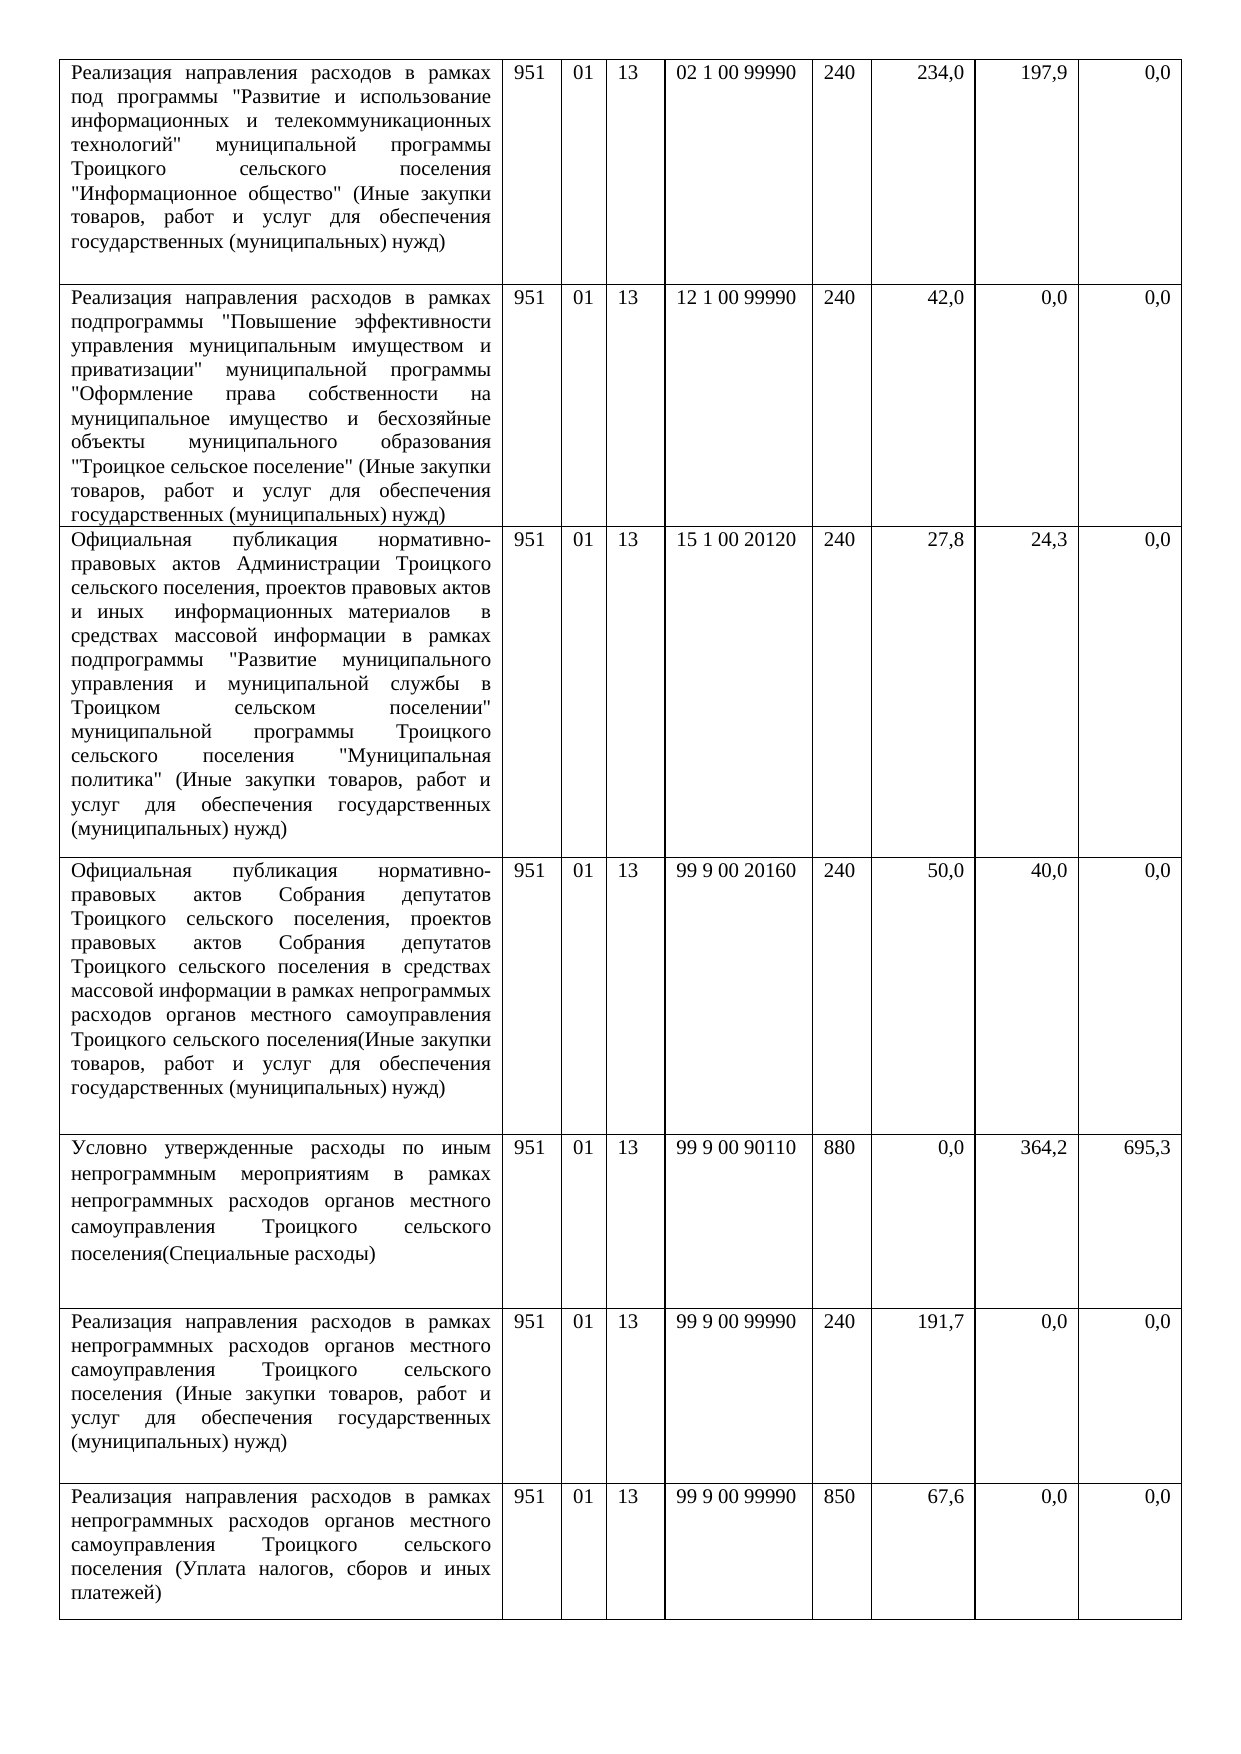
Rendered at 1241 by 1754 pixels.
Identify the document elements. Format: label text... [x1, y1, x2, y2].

table_cell 40,0 [976, 858, 1078, 1133]
table_cell 12 1 00 99990 [666, 285, 812, 526]
table_cell 99 9 00 20160 [666, 858, 812, 1133]
table_cell 880 [813, 1135, 871, 1308]
table_cell 234,0 [872, 60, 974, 284]
table_cell 0,0 [1079, 527, 1181, 857]
table_cell 0,0 [1079, 858, 1181, 1133]
table_cell 01 [562, 1484, 606, 1618]
table_cell 951 [503, 1135, 561, 1308]
table_cell 01 [562, 858, 606, 1133]
table_cell 67,6 [872, 1484, 974, 1618]
table_cell 42,0 [872, 285, 974, 526]
table_cell 01 [562, 1309, 606, 1483]
table_cell 240 [813, 285, 871, 526]
table_cell 197,9 [976, 60, 1078, 284]
table_cell 13 [607, 285, 664, 526]
table_cell 850 [813, 1484, 871, 1618]
table_cell Условно утвержденные расходы по иным непрограммным мероприятиям в рамках непрограммных расходов органов местного самоуправления Троицкого сельского поселения(Специальные расходы) [60, 1135, 502, 1308]
table_cell 695,3 [1079, 1135, 1181, 1308]
table_cell 240 [813, 527, 871, 857]
table_cell 13 [607, 527, 664, 857]
table_cell 0,0 [1079, 60, 1181, 284]
table_cell 15 1 00 20120 [666, 527, 812, 857]
table_cell 0,0 [976, 1484, 1078, 1618]
table_cell 99 9 00 99990 [666, 1309, 812, 1483]
table_cell 13 [607, 60, 664, 284]
table_cell 0,0 [976, 285, 1078, 526]
table_cell 951 [503, 527, 561, 857]
table_cell 240 [813, 858, 871, 1133]
table_cell 0,0 [976, 1309, 1078, 1483]
table_cell 24,3 [976, 527, 1078, 857]
table_cell Официальная публикация нормативно-правовых актов Администрации Троицкого сельского поселения, проектов правовых актов и иных информационных материалов в средствах массовой информации в рамках подпрограммы "Развитие муниципального управления и муниципальной службы в Троицком сельском поселении" муниципальной программы Троицкого сельского поселения "Муниципальная политика" (Иные закупки товаров, работ и услуг для обеспечения государственных (муниципальных) нужд) [60, 527, 502, 857]
table_cell 0,0 [1079, 285, 1181, 526]
table_cell 951 [503, 285, 561, 526]
table_cell 13 [607, 858, 664, 1133]
table_cell 0,0 [872, 1135, 974, 1308]
table_cell Реализация направления расходов в рамках подпрограммы "Повышение эффективности управления муниципальным имуществом и приватизации" муниципальной программы "Оформление права собственности на муниципальное имущество и бесхозяйные объекты муниципального образования "Троицкое сельское поселение" (Иные закупки товаров, работ и услуг для обеспечения государственных (муниципальных) нужд) [60, 285, 502, 526]
table_cell 951 [503, 1484, 561, 1618]
table_cell 99 9 00 99990 [666, 1484, 812, 1618]
table_cell 240 [813, 1309, 871, 1483]
table_cell 951 [503, 1309, 561, 1483]
table_cell 13 [607, 1309, 664, 1483]
table_cell 50,0 [872, 858, 974, 1133]
table_cell 364,2 [976, 1135, 1078, 1308]
table_cell Реализация направления расходов в рамках непрограммных расходов органов местного самоуправления Троицкого сельского поселения (Иные закупки товаров, работ и услуг для обеспечения государственных (муниципальных) нужд) [60, 1309, 502, 1483]
table_cell 01 [562, 1135, 606, 1308]
table_cell 0,0 [1079, 1309, 1181, 1483]
table_cell 240 [813, 60, 871, 284]
table_cell 02 1 00 99990 [666, 60, 812, 284]
table_cell Реализация направления расходов в рамках непрограммных расходов органов местного самоуправления Троицкого сельского поселения (Уплата налогов, сборов и иных платежей) [60, 1484, 502, 1618]
table_cell 13 [607, 1484, 664, 1618]
table_cell 951 [503, 858, 561, 1133]
table_cell 191,7 [872, 1309, 974, 1483]
table_cell Реализация направления расходов в рамках под программы "Развитие и использование информационных и телекоммуникационных технологий" муниципальной программы Троицкого сельского поселения "Информационное общество" (Иные закупки товаров, работ и услуг для обеспечения государственных (муниципальных) нужд) [60, 60, 502, 284]
table_cell 951 [503, 60, 561, 284]
table_cell 0,0 [1079, 1484, 1181, 1618]
table_cell 99 9 00 90110 [666, 1135, 812, 1308]
table_cell 13 [607, 1135, 664, 1308]
table_cell Официальная публикация нормативно-правовых актов Собрания депутатов Троицкого сельского поселения, проектов правовых актов Собрания депутатов Троицкого сельского поселения в средствах массовой информации в рамках непрограммых расходов органов местного самоуправления Троицкого сельского поселения(Иные закупки товаров, работ и услуг для обеспечения государственных (муниципальных) нужд) [60, 858, 502, 1133]
table_cell 27,8 [872, 527, 974, 857]
table_cell 01 [562, 285, 606, 526]
table_cell 01 [562, 527, 606, 857]
table_cell 01 [562, 60, 606, 284]
